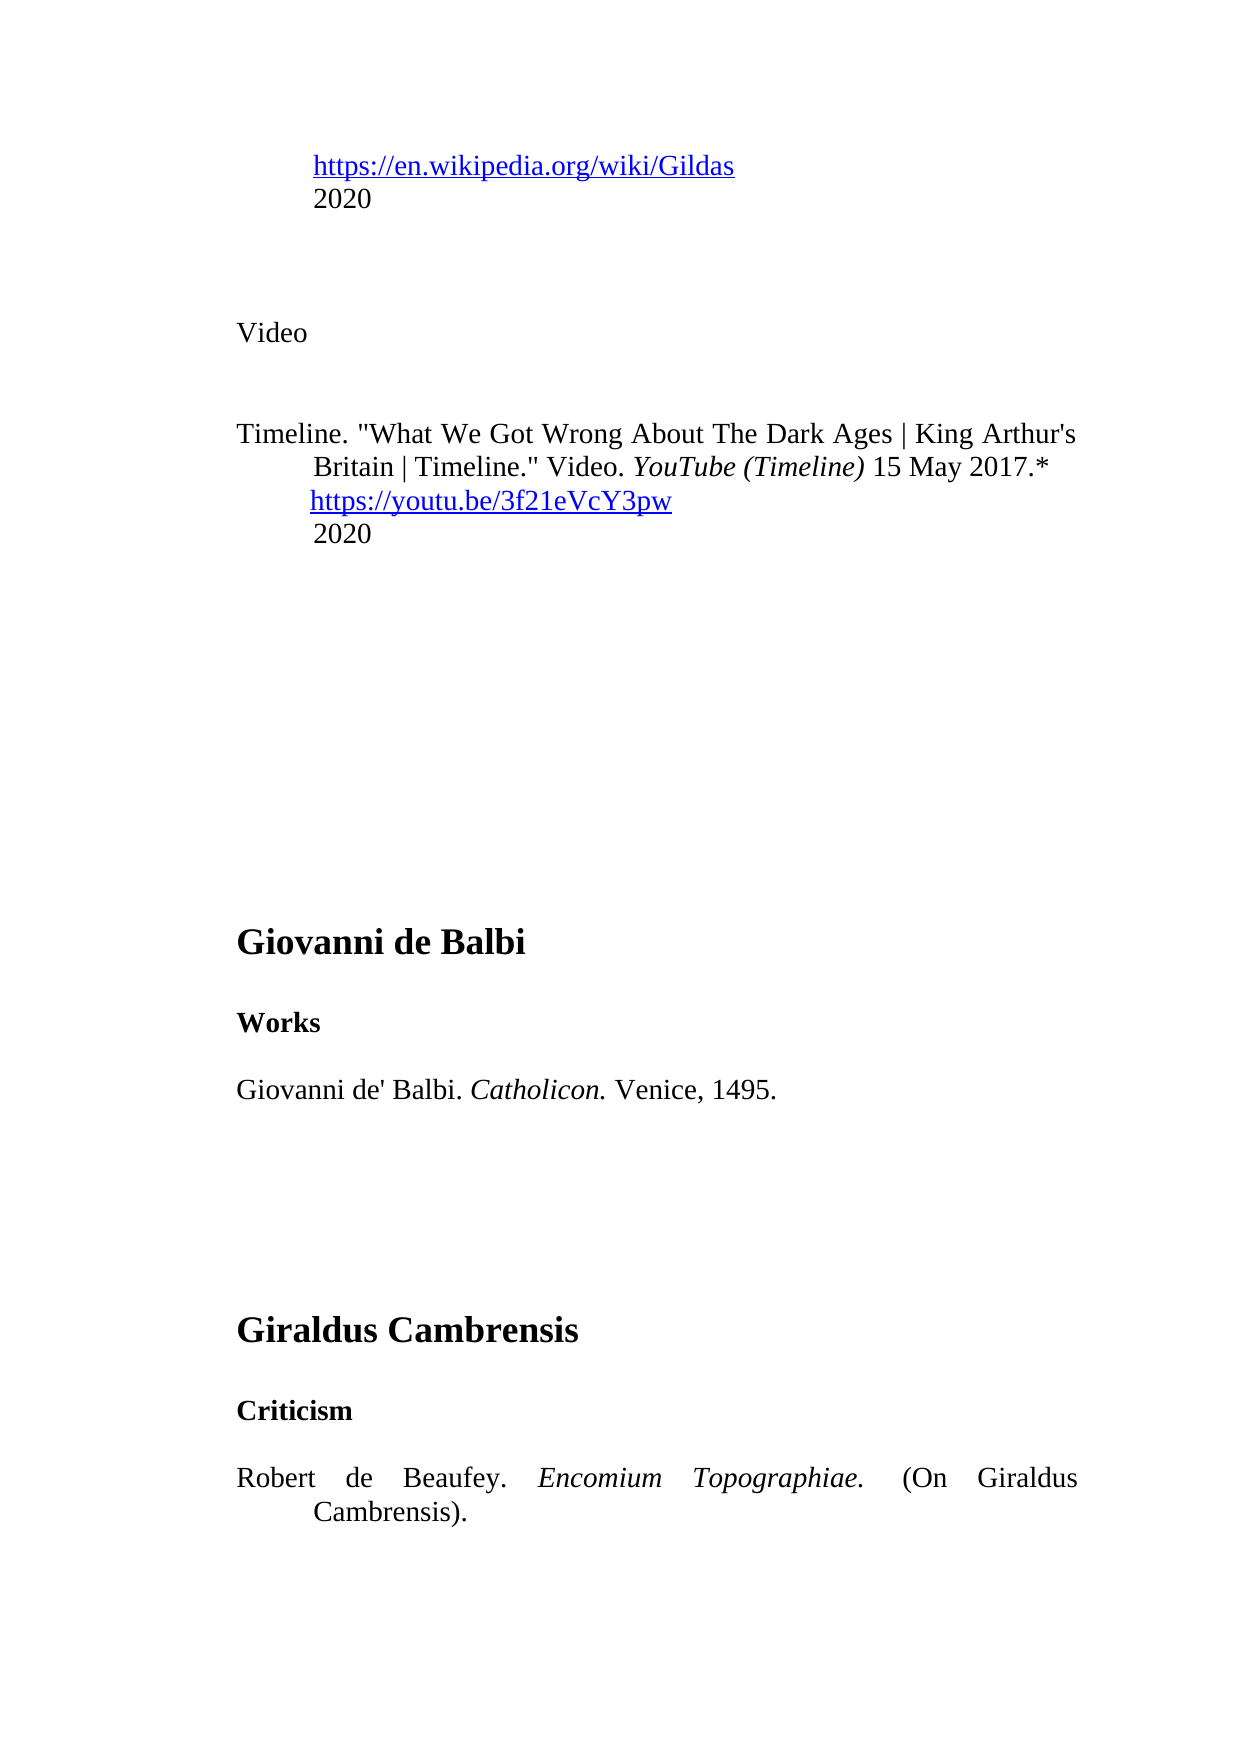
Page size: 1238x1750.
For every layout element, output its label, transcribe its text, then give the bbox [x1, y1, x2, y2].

text 2020 [236, 181, 1078, 215]
text Giraldus Cambrensis [236, 1307, 1078, 1350]
text Video [236, 315, 1078, 349]
text Criticism [236, 1393, 1078, 1427]
text Timeline. "What We Got Wrong About The Dark Ages | King Arthur's Britain | Timeline." Video. YouTube (Timeline) 15 May 2017.* [236, 416, 1078, 483]
text Giovanni de Balbi [236, 919, 1078, 962]
text Robert de Beaufey. Encomium Topographiae. (On Giraldus Cambrensis). [236, 1461, 1078, 1528]
text Works [236, 1005, 1078, 1039]
text https://en.wikipedia.org/wiki/Gildas [236, 148, 1078, 181]
text 2020 [236, 517, 1078, 550]
text Giovanni de' Balbi. Catholicon. Venice, 1495. [236, 1072, 1078, 1106]
text https://youtu.be/3f21eVcY3pw [310, 483, 1078, 517]
